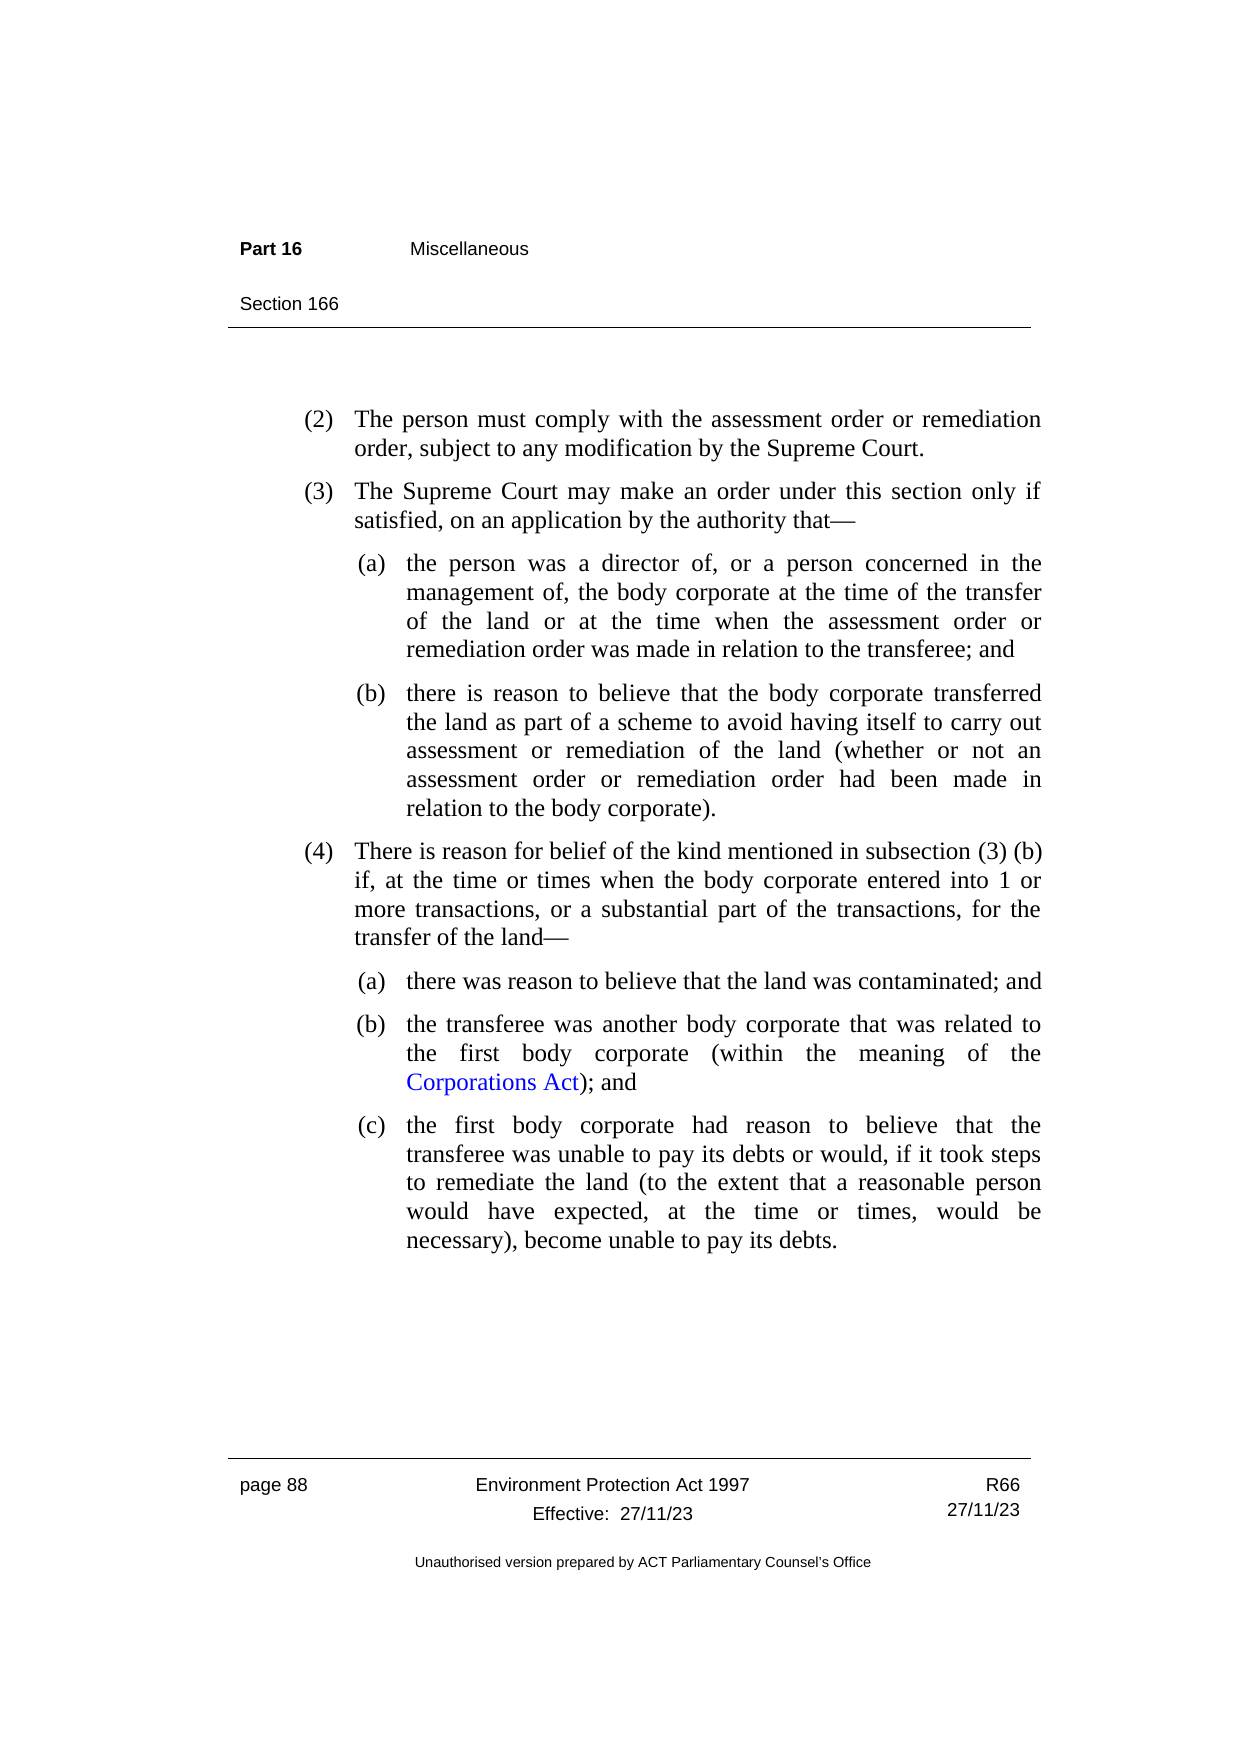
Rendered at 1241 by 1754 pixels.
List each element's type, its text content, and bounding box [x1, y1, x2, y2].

text (3) The Supreme Court may make an order under this section only if satisfied, on an application by the authority that— [239, 476, 1042, 534]
text (4) There is reason for belief of the kind mentioned in subsection (3) (b) if, at the time or times when the body corporate entered into 1 or more transactions, or a substantial part of the transactions, for the transfer of the land— [239, 836, 1042, 951]
text (b) the transferee was another body corporate that was related to the first body corporate (within the meaning of the Corporations Act); and [239, 1009, 1042, 1095]
text (a) the person was a director of, or a person concerned in the management of, the body corporate at the time of the transfer of the land or at the time when the assessment order or remediation order was made in relation to the transferee; and [239, 548, 1042, 663]
text (a) there was reason to believe that the land was contaminated; and [239, 966, 1042, 994]
text (2) The person must comply with the assessment order or remediation order, subject to any modification by the Supreme Court. [239, 404, 1042, 462]
text (b) there is reason to believe that the body corporate transferred the land as part of a scheme to avoid having itself to carry out assessment or remediation of the land (whether or not an assessment order or remediation order had been made in relation to the body corporate). [239, 678, 1042, 822]
text (c) the first body corporate had reason to believe that the transferee was unable to pay its debts or would, if it took steps to remediate the land (to the extent that a reasonable person would have expected, at the time or times, would be necessary), become unable to pay its debts. [239, 1110, 1042, 1254]
